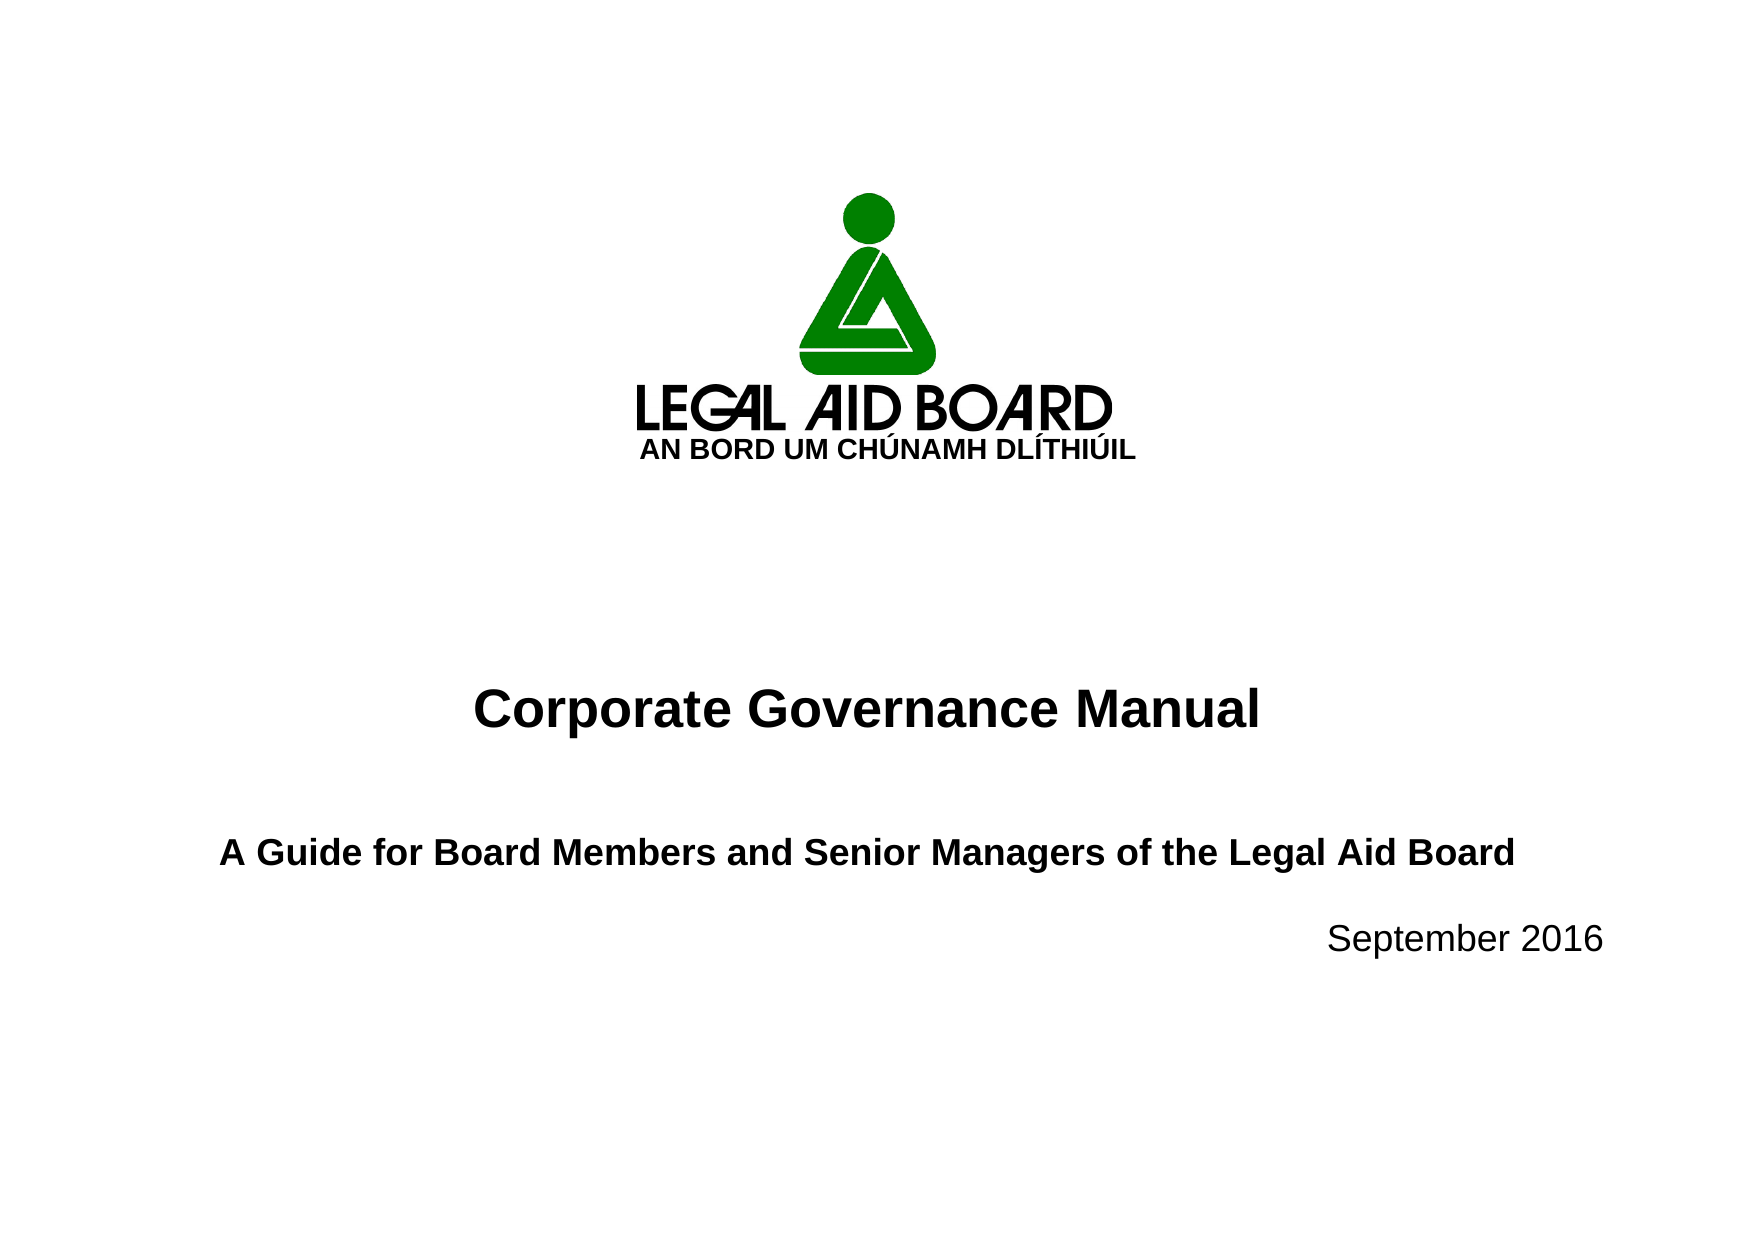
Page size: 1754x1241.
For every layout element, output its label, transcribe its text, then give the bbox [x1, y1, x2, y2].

subtitle Corporate Governance Manual [131, 676, 1604, 739]
picture [799, 193, 936, 375]
subtitle A Guide for Board Members and Senior Managers of the Legal Aid Board [131, 830, 1604, 873]
text AN BORD UM CHÚNAMH DLÍTHIÚIL [131, 375, 1604, 466]
picture [636, 383, 1113, 432]
text September 2016 [131, 916, 1604, 959]
